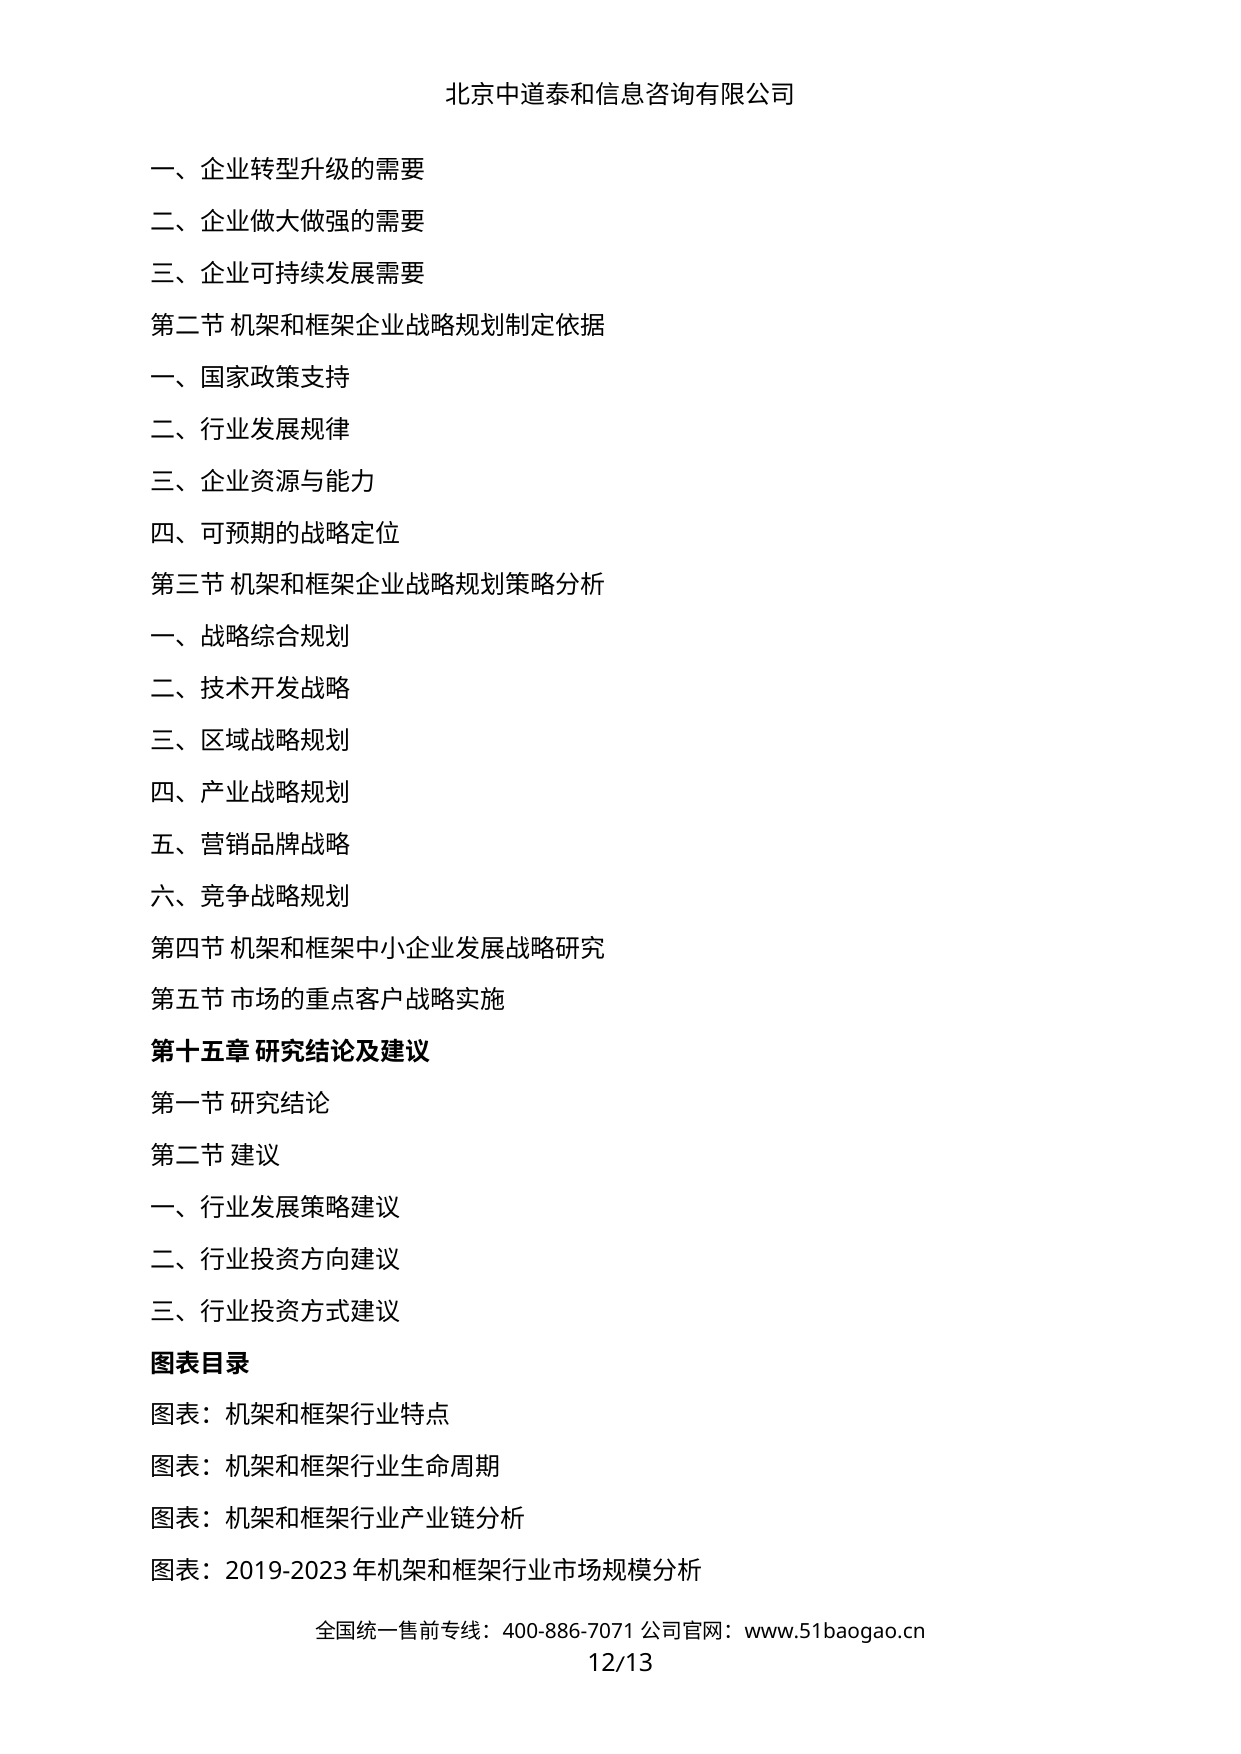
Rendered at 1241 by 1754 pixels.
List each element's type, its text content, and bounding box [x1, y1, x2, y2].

text 图表目录 [150, 1343, 1090, 1379]
text 第一节 研究结论 [150, 1084, 1090, 1120]
text 一、行业发展策略建议 [150, 1187, 1090, 1224]
text 二、行业发展规律 [150, 409, 1090, 446]
text 三、企业资源与能力 [150, 461, 1090, 497]
text 三、行业投资方式建议 [150, 1291, 1090, 1327]
text 图表：2019-2023年机架和框架行业市场规模分析 [150, 1551, 1090, 1587]
text 一、战略综合规划 [150, 617, 1090, 653]
text 四、产业战略规划 [150, 772, 1090, 809]
text 第三节 机架和框架企业战略规划策略分析 [150, 565, 1090, 601]
text 二、技术开发战略 [150, 669, 1090, 705]
text 三、企业可持续发展需要 [150, 254, 1090, 290]
text 第二节 建议 [150, 1136, 1090, 1172]
text 第四节 机架和框架中小企业发展战略研究 [150, 928, 1090, 964]
text 六、竞争战略规划 [150, 876, 1090, 912]
text 二、企业做大做强的需要 [150, 202, 1090, 238]
text 一、国家政策支持 [150, 357, 1090, 394]
text 第五节 市场的重点客户战略实施 [150, 980, 1090, 1016]
text 三、区域战略规划 [150, 721, 1090, 757]
text 图表：机架和框架行业生命周期 [150, 1447, 1090, 1483]
text 第十五章 研究结论及建议 [150, 1032, 1090, 1068]
text 第二节 机架和框架企业战略规划制定依据 [150, 306, 1090, 342]
text 图表：机架和框架行业特点 [150, 1395, 1090, 1431]
text 二、行业投资方向建议 [150, 1239, 1090, 1276]
text 五、营销品牌战略 [150, 824, 1090, 861]
text 一、企业转型升级的需要 [150, 150, 1090, 186]
text 四、可预期的战略定位 [150, 513, 1090, 549]
text 图表：机架和框架行业产业链分析 [150, 1499, 1090, 1535]
